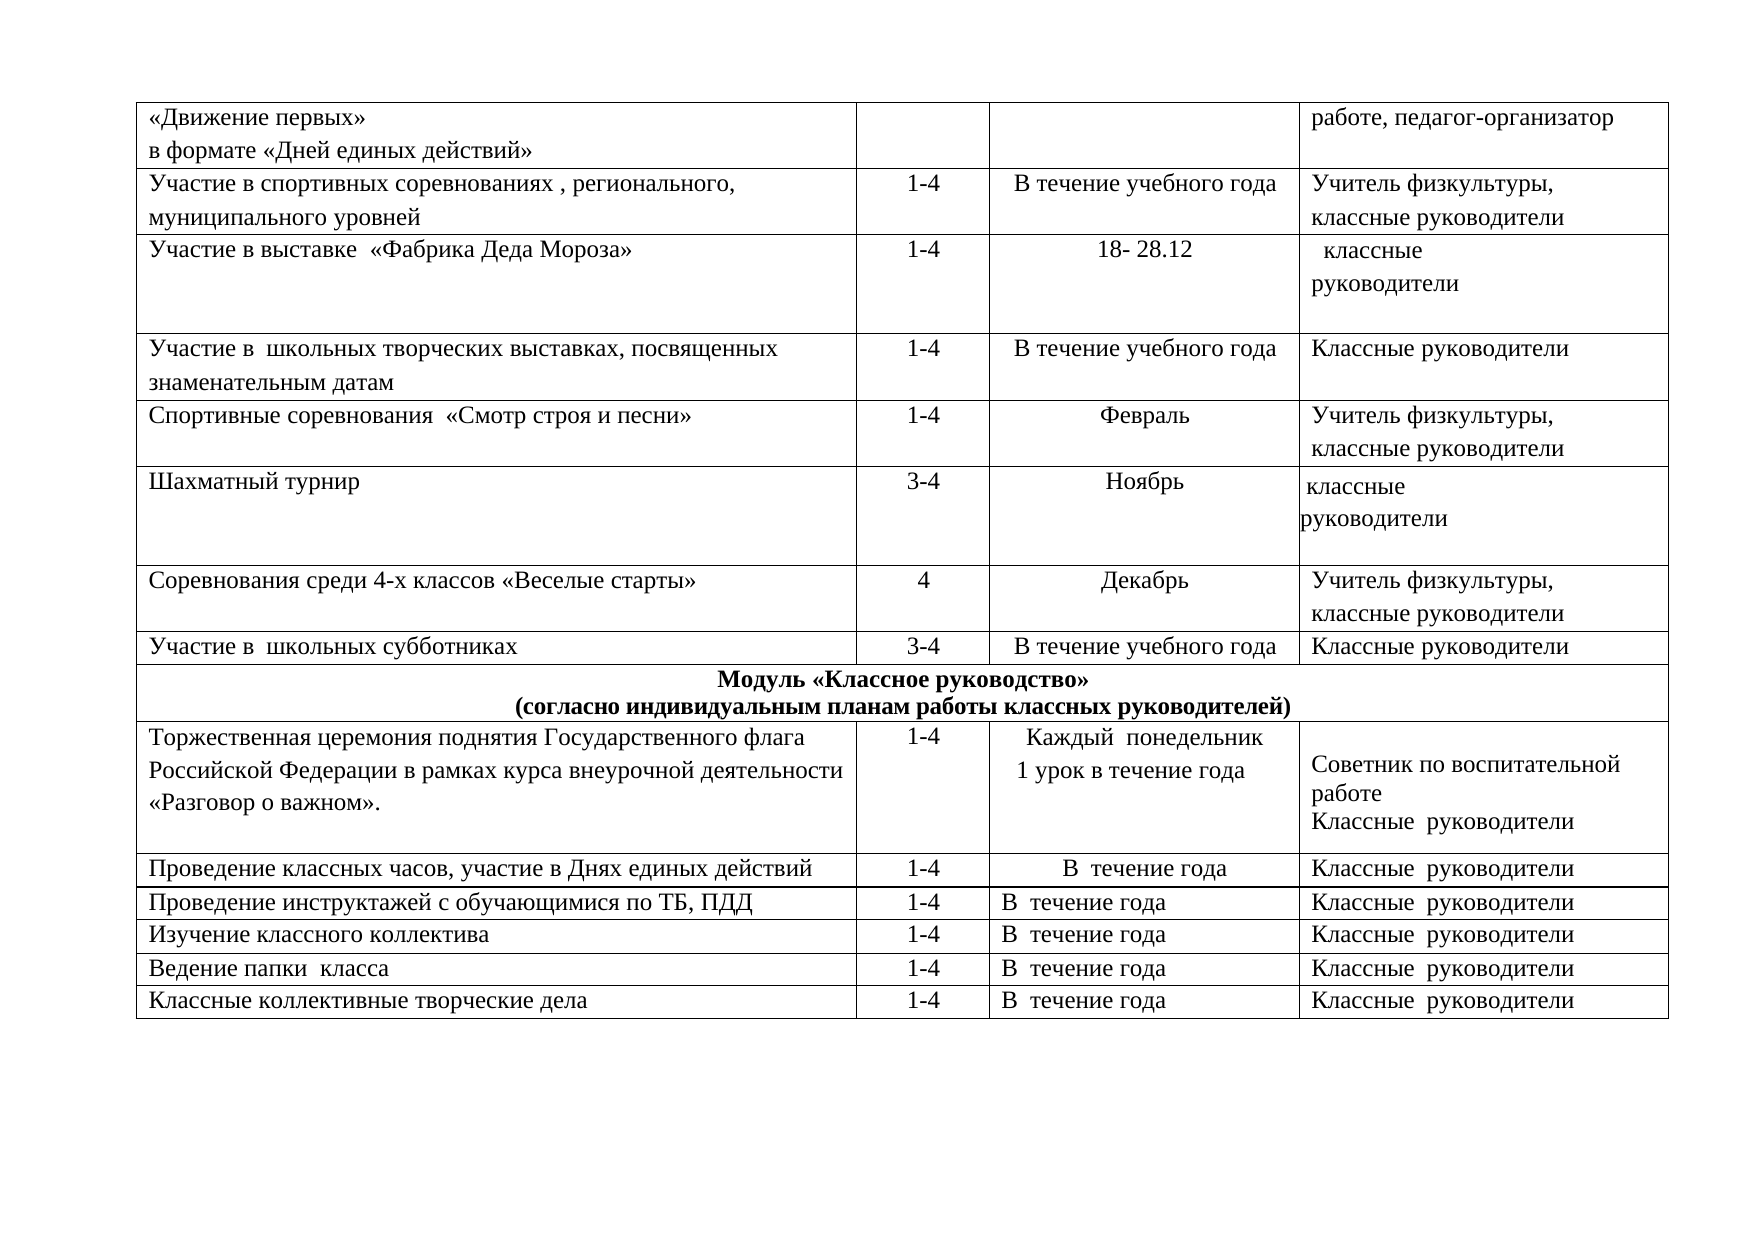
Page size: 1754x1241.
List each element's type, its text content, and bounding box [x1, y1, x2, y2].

table_cell В течение года [990, 954, 1299, 985]
table_cell Участие в школьных творческих выставках, посвященных знаменательным датам [137, 334, 856, 399]
table_cell Участие в спортивных соревнованиях , регионального, муниципального уровней [137, 169, 856, 234]
table_cell 1-4 [857, 169, 989, 234]
table_cell Классные руководители [1300, 920, 1668, 952]
table_cell 1-4 [857, 920, 989, 952]
table_cell Классные руководители [1300, 986, 1668, 1018]
table_cell Классные руководители [1300, 888, 1668, 919]
table_cell Классные руководители [1300, 854, 1668, 886]
table_cell Шахматный турнир [137, 467, 856, 565]
table_cell В течение учебного года [990, 334, 1299, 399]
table_cell 3-4 [857, 467, 989, 565]
table_cell 1-4 [857, 401, 989, 466]
table_header работе, педагог-организатор [1300, 103, 1668, 168]
table_cell Учитель физкультуры, классные руководители [1300, 169, 1668, 234]
table_cell Учитель физкультуры, классные руководители [1300, 401, 1668, 466]
table_cell Декабрь [990, 566, 1299, 631]
table_cell Классные руководители [1300, 632, 1668, 664]
table_cell классные руководители [1300, 467, 1668, 565]
table_cell Участие в выставке «Фабрика Деда Мороза» [137, 235, 856, 333]
table_cell В течение года [990, 986, 1299, 1018]
table_cell Учитель физкультуры, классные руководители [1300, 566, 1668, 631]
table_cell Классные руководители [1300, 954, 1668, 985]
table_cell Каждый понедельник 1 урок в течение года [990, 722, 1299, 853]
table_cell Спортивные соревнования «Смотр строя и песни» [137, 401, 856, 466]
table_cell 1-4 [857, 854, 989, 886]
table_cell Проведение классных часов, участие в Днях единых действий [137, 854, 856, 886]
table_header [990, 103, 1299, 168]
table_cell 18- 28.12 [990, 235, 1299, 333]
table_cell В течение года [990, 920, 1299, 952]
table_cell Февраль [990, 401, 1299, 466]
table_cell 3-4 [857, 632, 989, 664]
table_cell 1-4 [857, 986, 989, 1018]
table_cell Классные коллективные творческие дела [137, 986, 856, 1018]
table_cell 1-4 [857, 888, 989, 919]
table_cell Соревнования среди 4-х классов «Веселые старты» [137, 566, 856, 631]
table_cell Проведение инструктажей с обучающимися по ТБ, ПДД [137, 888, 856, 919]
table_cell 1-4 [857, 334, 989, 399]
table_cell Ноябрь [990, 467, 1299, 565]
table_cell Изучение классного коллектива [137, 920, 856, 952]
table_cell 4 [857, 566, 989, 631]
table_cell В течение учебного года [990, 169, 1299, 234]
table_cell Советник по воспитательной работе Классные руководители [1300, 722, 1668, 853]
table_cell классные руководители [1300, 235, 1668, 333]
table_cell Ведение папки класса [137, 954, 856, 985]
table_cell Участие в школьных субботниках [137, 632, 856, 664]
table_cell В течение года [990, 888, 1299, 919]
table_cell В течение года [990, 854, 1299, 886]
table_cell Торжественная церемония поднятия Государственного флага Российской Федерации в рамках курса внеурочной деятельности «Разговор о важном». [137, 722, 856, 853]
table_cell 1-4 [857, 954, 989, 985]
table_cell В течение учебного года [990, 632, 1299, 664]
table_cell Классные руководители [1300, 334, 1668, 399]
table_cell 1-4 [857, 235, 989, 333]
table_header «Движение первых» в формате «Дней единых действий» [137, 103, 856, 168]
table_cell 1-4 [857, 722, 989, 853]
table_header [857, 103, 989, 168]
table_cell Модуль «Классное руководство» (согласно индивидуальным планам работы классных руководителей) [137, 665, 1668, 721]
